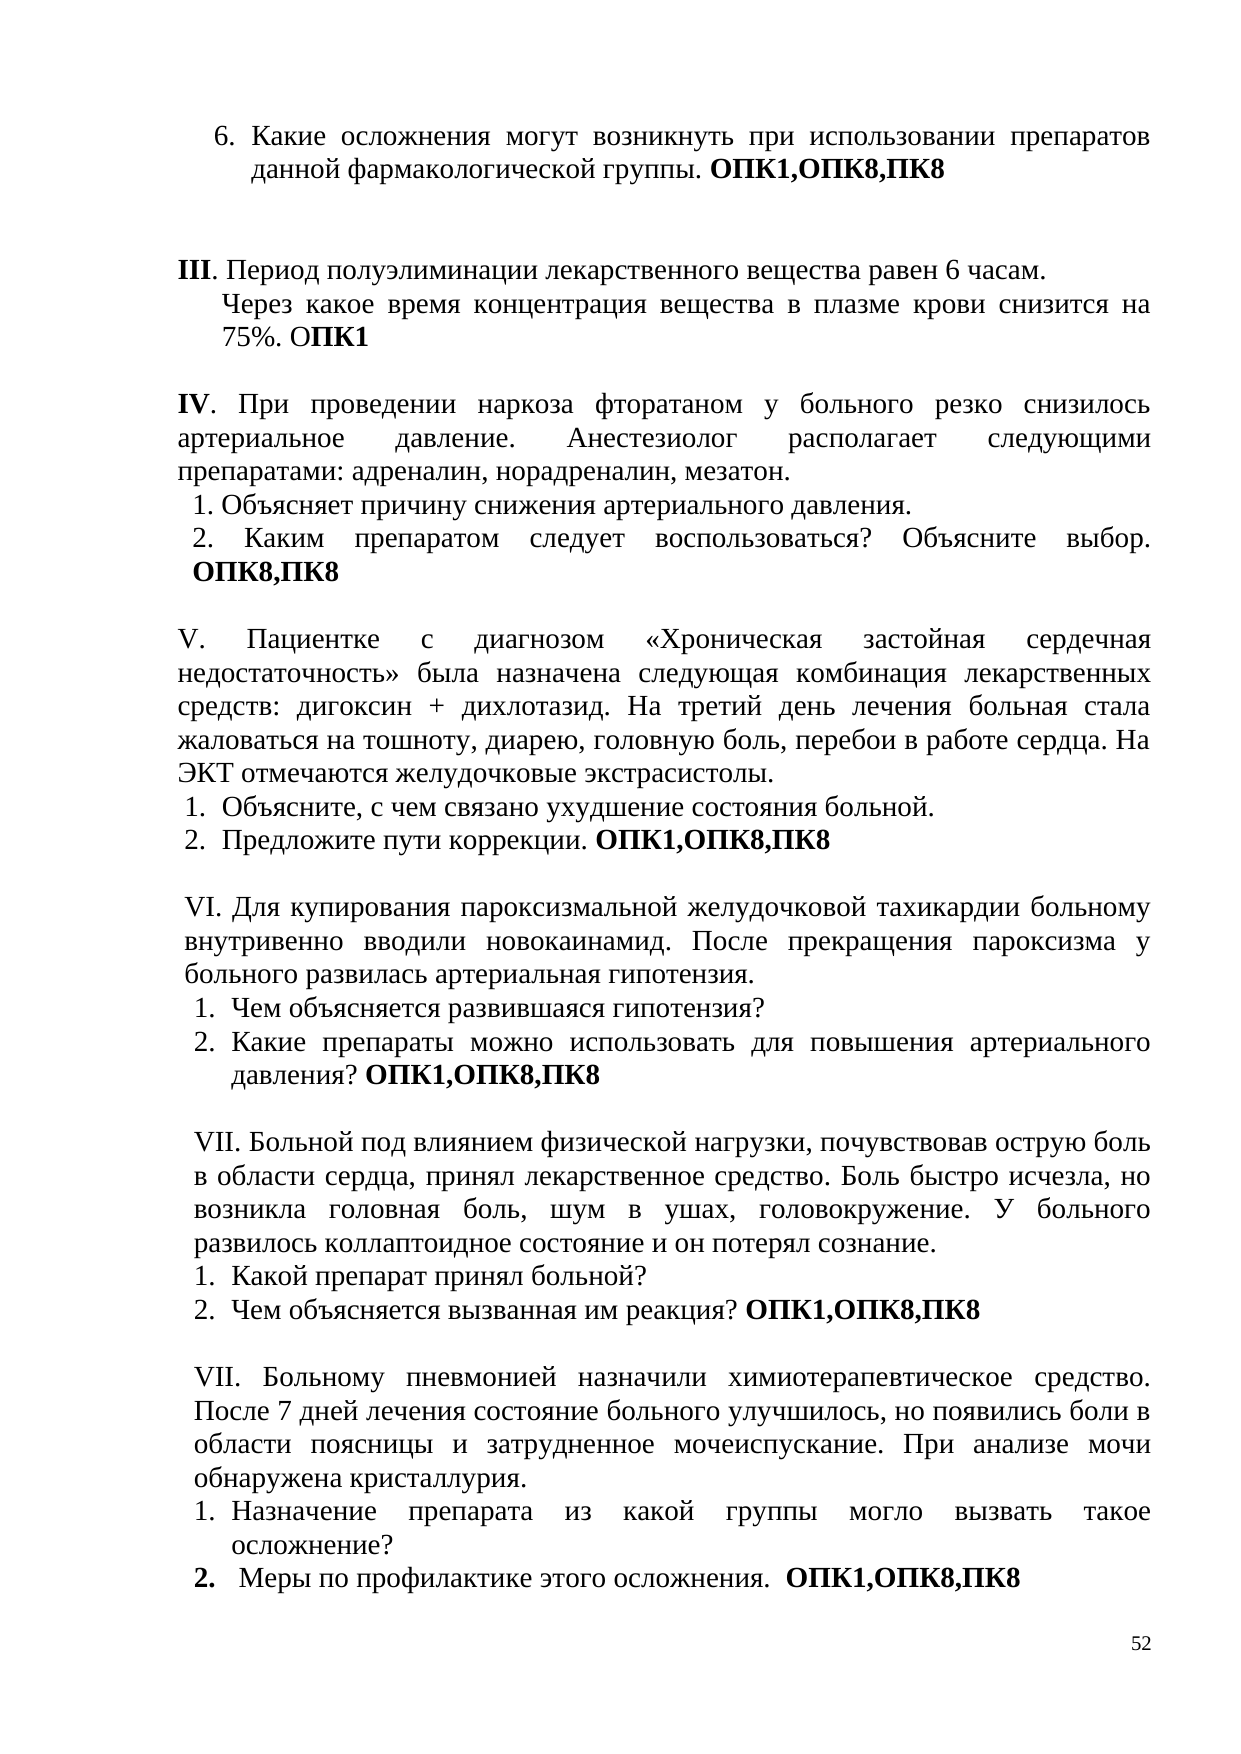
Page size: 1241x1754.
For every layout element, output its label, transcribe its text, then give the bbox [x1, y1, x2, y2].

list Объясните, с чем связано ухудшение состояния больной. [184, 789, 1152, 822]
text 1. Объясняет причину снижения артериального давления. [192, 487, 1152, 521]
text VII. Больной под влиянием физической нагрузки, почувствовав острую боль в области сердца, принял лекарственное средство. Боль быстро исчезла, но возникла головная боль, шум в ушах, головокружение. У больного развилось коллаптоидное состояние и он потерял сознание. [193, 1124, 1152, 1258]
text VII. Больному пневмонией назначили химиотерапевтическое средство. После 7 дней лечения состояние больного улучшилось, но появились боли в области поясницы и затрудненное мочеиспускание. При анализе мочи обнаружена кристаллурия. [193, 1359, 1152, 1493]
list Предложите пути коррекции. ОПК1,ОПК8,ПК8 [184, 822, 1152, 856]
text V. Пациентке с диагнозом «Хроническая застойная сердечная недостаточность» была назначена следующая комбинация лекарственных средств: дигоксин + дихлотазид. На третий день лечения больная стала жаловаться на тошноту, диарею, головную боль, перебои в работе сердца. На ЭКТ отмечаются желудочковые экстрасистолы. [177, 621, 1152, 789]
list Чем объясняется развившаяся гипотензия? [193, 990, 1152, 1024]
list Какие осложнения могут возникнуть при использовании препаратов данной фармакологической группы. ОПК1,ОПК8,ПК8 [213, 118, 1152, 185]
list Назначение препарата из какой группы могло вызвать такое осложнение? [193, 1493, 1152, 1560]
text Через какое время концентрация вещества в плазме крови снизится на 75%. ОПК1 [222, 286, 1152, 353]
text III. Период полуэлиминации лекарственного вещества равен 6 часам. [177, 252, 1152, 286]
text 2. Каким препаратом следует воспользоваться? Объясните выбор. ОПК8,ПК8 [192, 521, 1152, 588]
list Какие препараты можно использовать для повышения артериального давления? ОПК1,ОПК8,ПК8 [193, 1024, 1152, 1091]
text IV. При проведении наркоза фторатаном у больного резко снизилось артериальное давление. Анестезиолог располагает следующими препаратами: адреналин, норадреналин, мезатон. [177, 386, 1152, 487]
text VI. Для купирования пароксизмальной желудочковой тахикардии больному внутривенно вводили новокаинамид. После прекращения пароксизма у больного развилась артериальная гипотензия. [184, 889, 1152, 990]
list Чем объясняется вызванная им реакция? ОПК1,ОПК8,ПК8 [193, 1292, 1152, 1326]
list Какой препарат принял больной? [193, 1258, 1152, 1292]
list Меры по профилактике этого осложнения. ОПК1,ОПК8,ПК8 [193, 1560, 1152, 1594]
